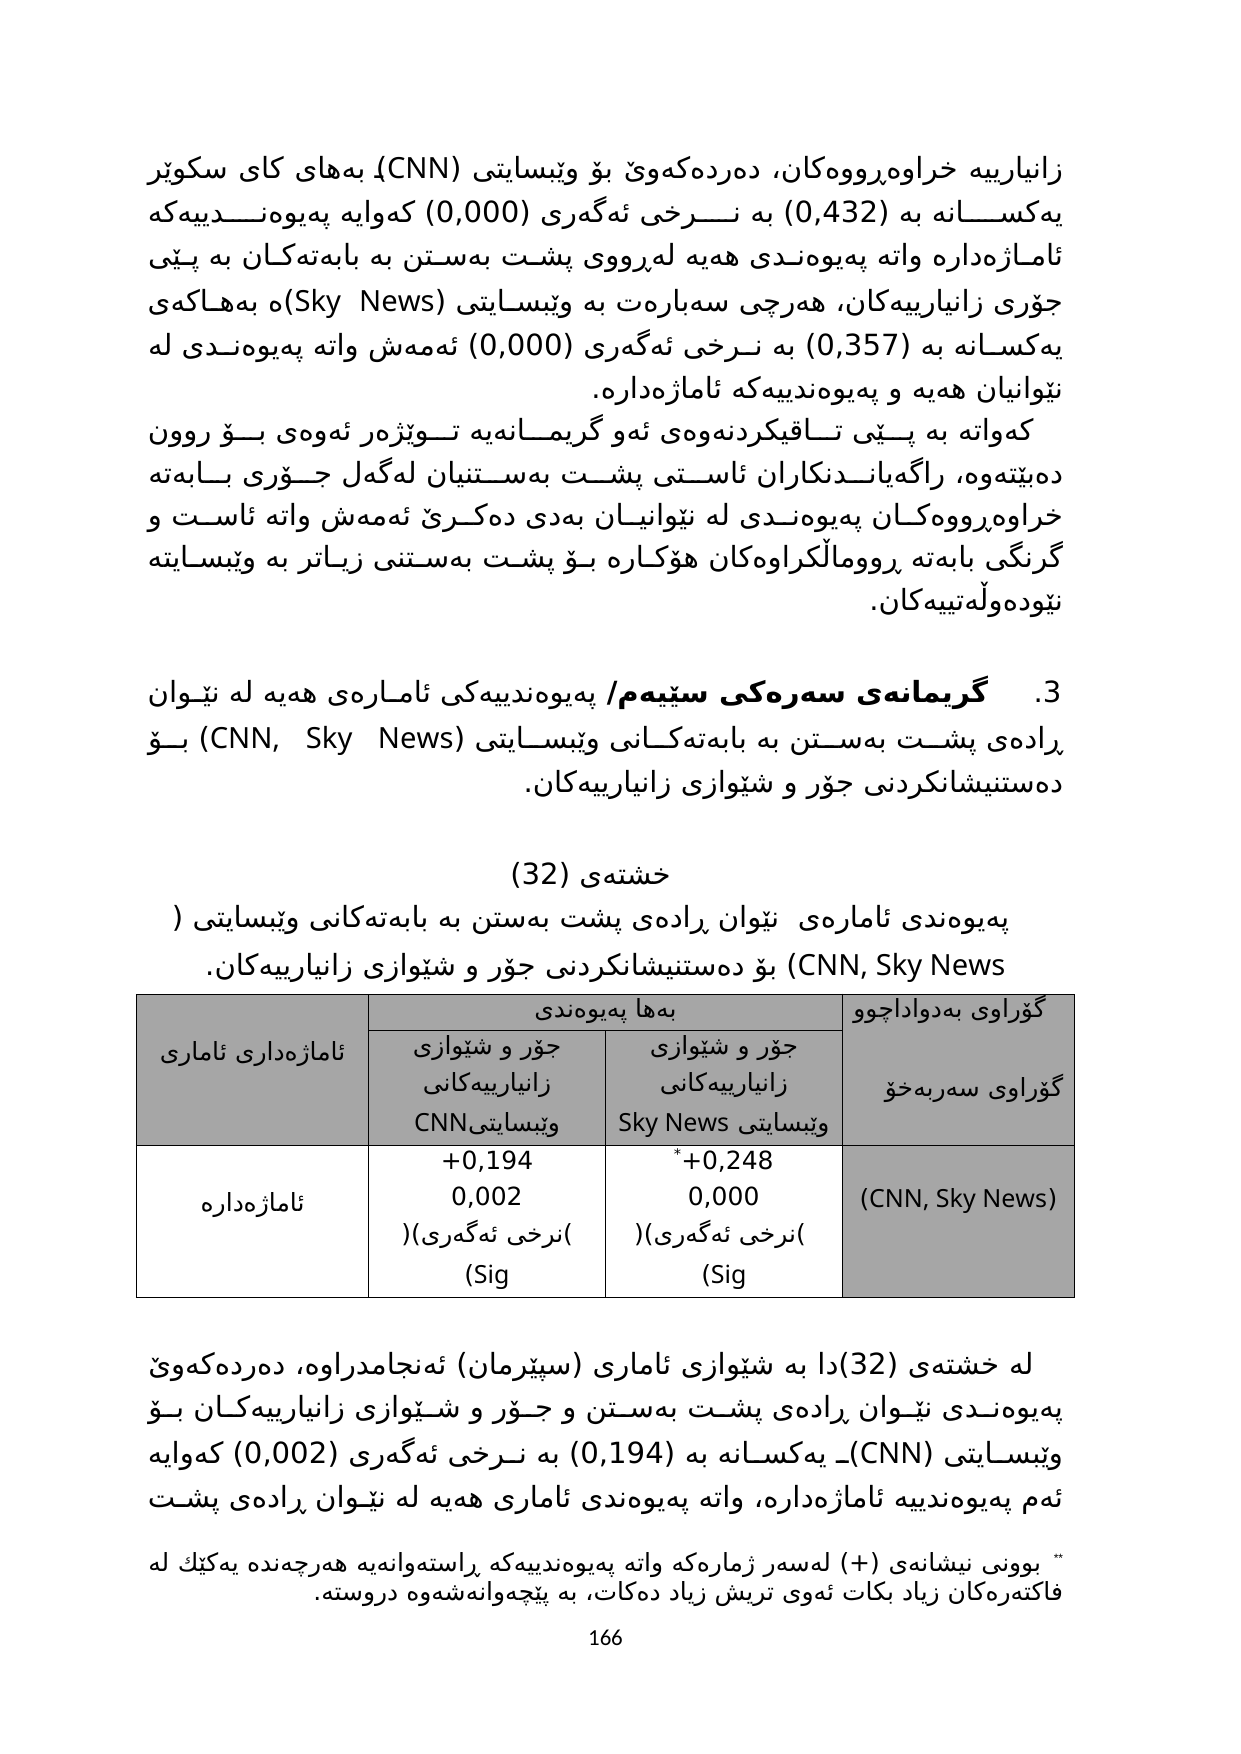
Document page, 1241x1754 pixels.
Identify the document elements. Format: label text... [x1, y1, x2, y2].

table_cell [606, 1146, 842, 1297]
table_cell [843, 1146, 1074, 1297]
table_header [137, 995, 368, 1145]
text خشته‌ی (32) [148, 858, 1063, 892]
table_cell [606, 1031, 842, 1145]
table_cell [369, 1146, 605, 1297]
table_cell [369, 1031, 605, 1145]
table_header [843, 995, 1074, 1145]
text كه‌واته‌ به‌ پێی تاقیكردنه‌وه‌ی ئه‌و گریمانه‌یه‌ توێژه‌ر ئه‌وه‌ی بۆ روون ده‌بێته‌وه‌، راگه‌یاندنكاران ئاستی پشت به‌ستنیان له‌گه‌ل‌ جۆری بابه‌ته‌ خراوه‌ڕووه‌كان په‌یوه‌ندی له‌ نێوانیان به‌دی ده‌كرێ ئه‌مه‌ش واته‌ ئاست و گرنگی بابه‌ته‌ ڕووماڵكراوه‌كان هۆكاره‌ بۆ پشت به‌ستنی زیاتر به‌ وێبسایته‌ نێوده‌وڵه‌تییه‌كان. [148, 413, 1063, 617]
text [148, 1348, 1063, 1514]
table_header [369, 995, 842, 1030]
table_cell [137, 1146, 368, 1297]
text په‌یوه‌ندی ئاماره‌ی نێوان ڕاده‌ی پشت به‌ستن به‌ بابه‌ته‌كانی وێبسایتی (CNN, Sky News) بۆ ده‌ستنیشانكردنی جۆر و شێوازی زانیارییه‌كان. [148, 900, 1063, 983]
list گریمانه‌ی سه‌ره‌كی سێیه‌م/ په‌یوه‌ندییه‌كی ئاماره‌ی هه‌یه‌ له‌ نێوان ڕاده‌ی پشت به‌ستن به‌ بابه‌ته‌كانی وێبسایتی (CNN, Sky News) بۆ ده‌ستنیشانكردنی جۆر و شێوازی زانیارییه‌كان. [148, 675, 1063, 799]
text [148, 148, 1063, 405]
